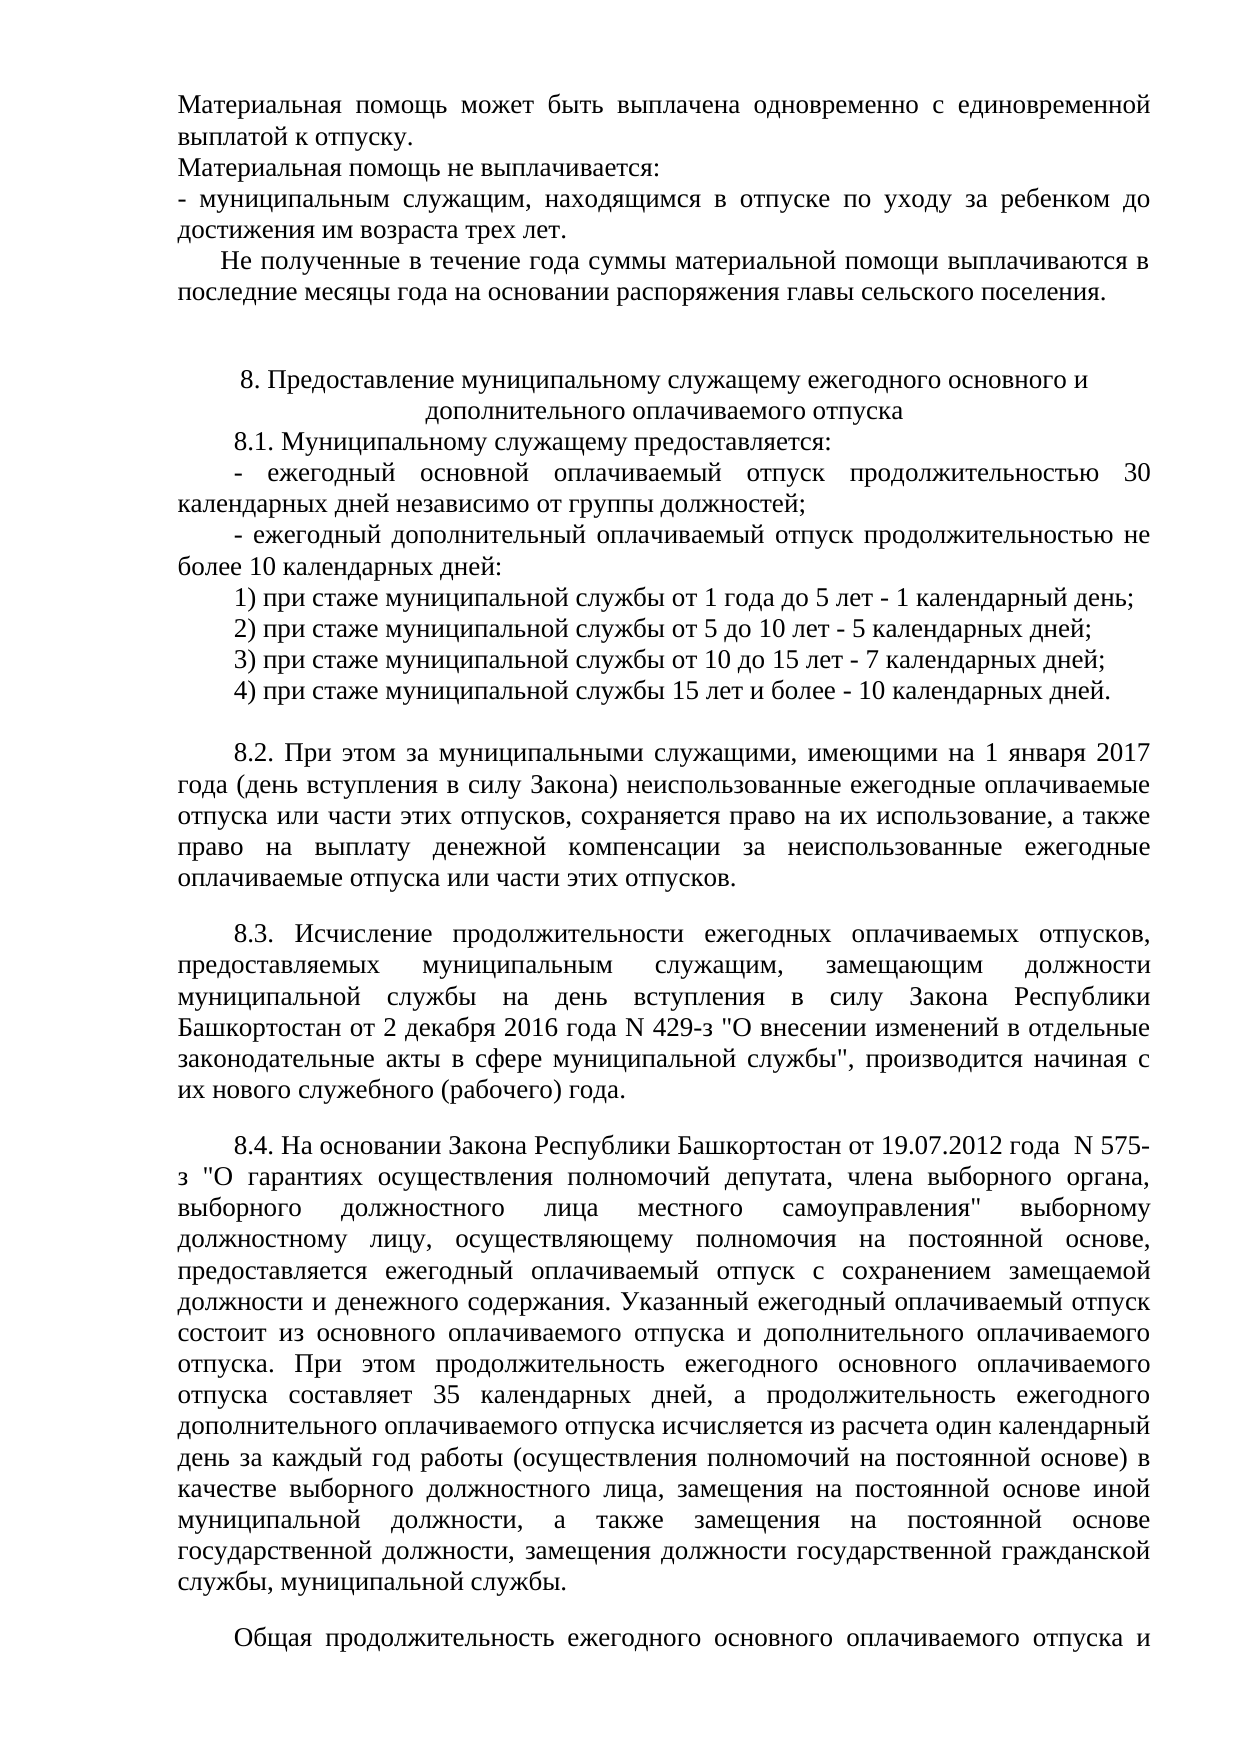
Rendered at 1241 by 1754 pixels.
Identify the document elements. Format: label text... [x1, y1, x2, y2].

text - муниципальным служащим, находящимся в отпуске по уходу за ребенком до достижения им возраста трех лет. [177, 182, 1152, 244]
text 8.3. Исчисление продолжительности ежегодных оплачиваемых отпусков, предоставляемых муниципальным служащим, замещающим должности муниципальной службы на день вступления в силу Закона Республики Башкортостан от 2 декабря 2016 года N 429-з "О внесении изменений в отдельные законодательные акты в сфере муниципальной службы", производится начиная с их нового служебного (рабочего) года. [177, 917, 1152, 1104]
text Материальная помощь может быть выплачена одновременно с единовременной выплатой к отпуску. [177, 89, 1152, 151]
text 1) при стаже муниципальной службы от 1 года до 5 лет - 1 календарный день; [177, 581, 1152, 612]
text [177, 1621, 1152, 1652]
text 8.1. Муниципальному служащему предоставляется: [177, 425, 1152, 456]
text - ежегодный основной оплачиваемый отпуск продолжительностью 30 календарных дней независимо от группы должностей; [177, 456, 1152, 518]
text Не полученные в течение года суммы материальной помощи выплачиваются в последние месяцы года на основании распоряжения главы сельского поселения. [177, 244, 1152, 307]
text 4) при стаже муниципальной службы 15 лет и более - 10 календарных дней. [177, 674, 1152, 705]
text 8.2. При этом за муниципальными служащими, имеющими на 1 января 2017 года (день вступления в силу Закона) неиспользованные ежегодные оплачиваемые отпуска или части этих отпусков, сохраняется право на их использование, а также право на выплату денежной компенсации за неиспользованные ежегодные оплачиваемые отпуска или части этих отпусков. [177, 737, 1152, 892]
text 8.4. На основании Закона Республики Башкортостан от 19.07.2012 года N 575-з "О гарантиях осуществления полномочий депутата, члена выборного органа, выборного должностного лица местного самоуправления" выборному должностному лицу, осуществляющему полномочия на постоянной основе, предоставляется ежегодный оплачиваемый отпуск с сохранением замещаемой должности и денежного содержания. Указанный ежегодный оплачиваемый отпуск состоит из основного оплачиваемого отпуска и дополнительного оплачиваемого отпуска. При этом продолжительность ежегодного основного оплачиваемого отпуска составляет 35 календарных дней, а продолжительность ежегодного дополнительного оплачиваемого отпуска исчисляется из расчета один календарный день за каждый год работы (осуществления полномочий на постоянной основе) в качестве выборного должностного лица, замещения на постоянной основе иной муниципальной должности, а также замещения на постоянной основе государственной должности, замещения должности государственной гражданской службы, муниципальной службы. [177, 1129, 1152, 1596]
text 8. Предоставление муниципальному служащему ежегодного основного и дополнительного оплачиваемого отпуска [177, 363, 1152, 425]
text 3) при стаже муниципальной службы от 10 до 15 лет - 7 календарных дней; [177, 643, 1152, 674]
text Материальная помощь не выплачивается: [177, 151, 1152, 182]
text 2) при стаже муниципальной службы от 5 до 10 лет - 5 календарных дней; [177, 612, 1152, 643]
text - ежегодный дополнительный оплачиваемый отпуск продолжительностью не более 10 календарных дней: [177, 518, 1152, 581]
